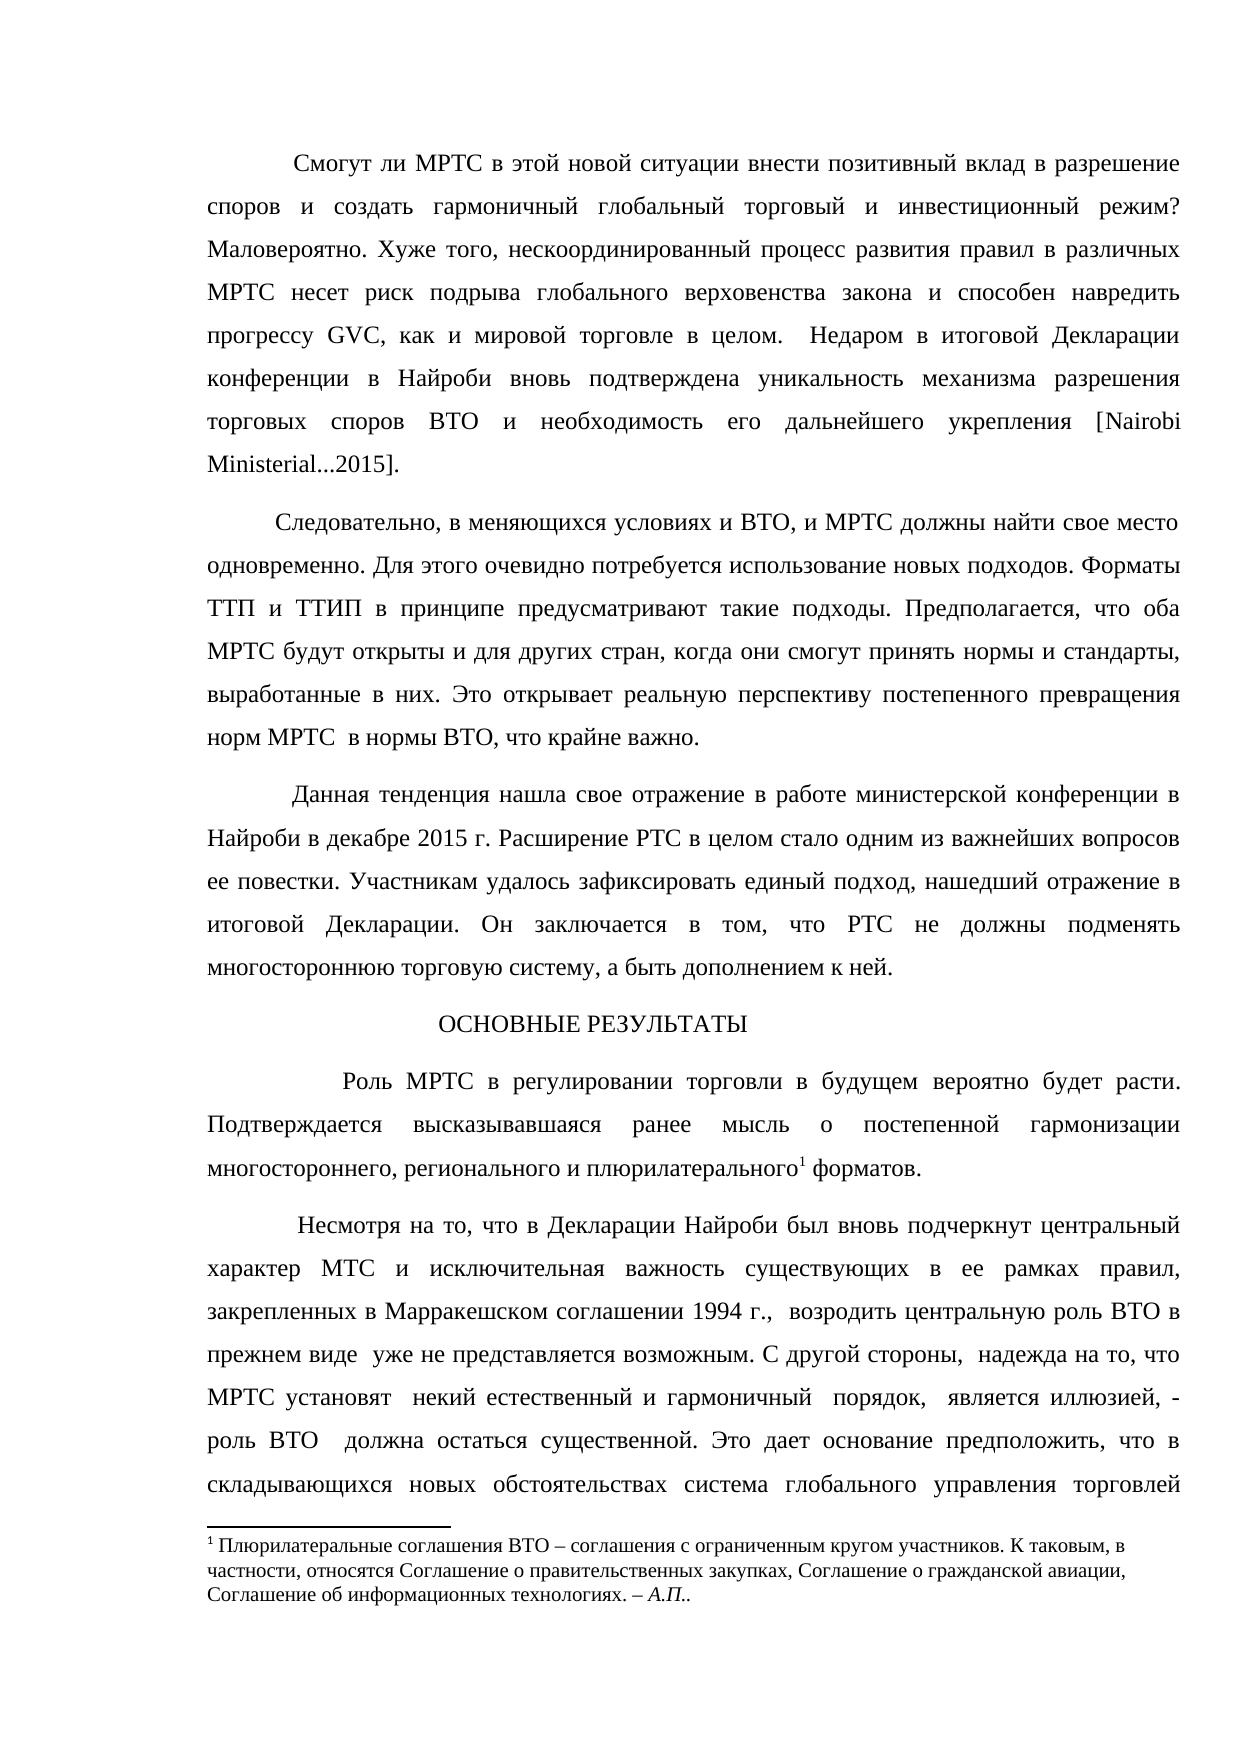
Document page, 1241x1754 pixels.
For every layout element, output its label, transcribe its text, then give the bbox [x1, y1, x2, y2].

text ОСНОВНЫЕ РЕЗУЛЬТАТЫ [207, 1009, 1181, 1038]
text Следовательно, в меняющихся условиях и ВТО, и МРТС должны найти свое место одновременно. Для этого очевидно потребуется использование новых подходов. Форматы ТТП и ТТИП в принципе предусматривают такие подходы. Предполагается, что оба МРТС будут открыты и для других стран, когда они смогут принять нормы и стандарты, выработанные в них. Это открывает реальную перспективу постепенного превращения норм МРТС в нормы ВТО, что крайне важно. [207, 507, 1181, 751]
text Данная тенденция нашла свое отражение в работе министерской конференции в Найроби в декабре 2015 г. Расширение РТС в целом стало одним из важнейших вопросов ее повестки. Участникам удалось зафиксировать единый подход, нашедший отражение в итоговой Декларации. Он заключается в том, что РТС не должны подменять многостороннюю торговую систему, а быть дополнением к ней. [207, 779, 1181, 981]
text Роль МРТС в регулировании торговли в будущем вероятно будет расти. Подтверждается высказывавшаяся ранее мысль о постепенной гармонизации многостороннего, регионального и плюрилатерального форматов. [207, 1066, 1181, 1181]
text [207, 1210, 1181, 1497]
text Смогут ли МРТС в этой новой ситуации внести позитивный вклад в разрешение споров и создать гармоничный глобальный торговый и инвестиционный режим? Маловероятно. Хуже того, нескоординированный процесс развития правил в различных МРТС несет риск подрыва глобального верховенства закона и способен навредить прогрессу GVC, как и мировой торговле в целом. Недаром в итоговой Декларации конференции в Найроби вновь подтверждена уникальность механизма разрешения торговых споров ВТО и необходимость его дальнейшего укрепления [Nairobi Ministerial...2015]. [207, 148, 1181, 478]
